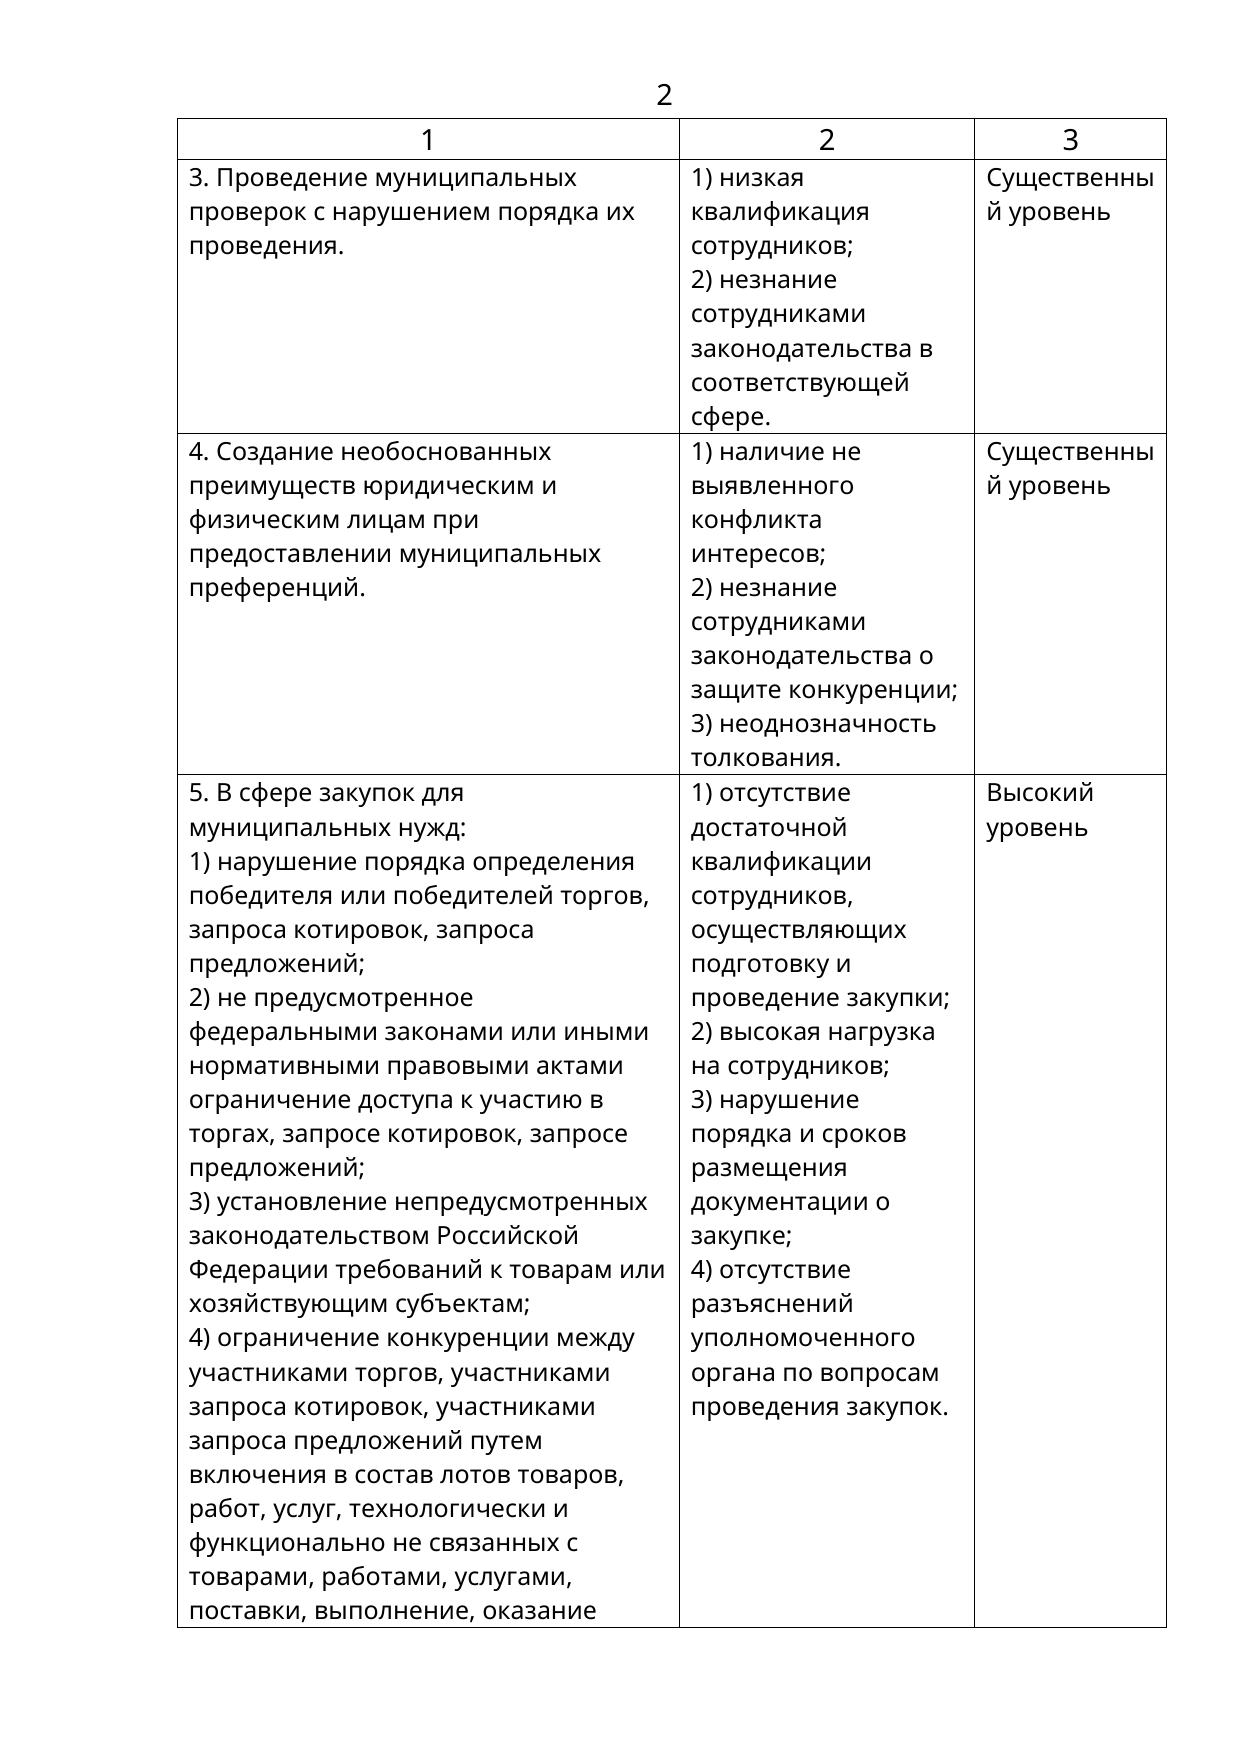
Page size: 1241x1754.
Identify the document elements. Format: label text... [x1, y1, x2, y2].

table_cell 4. Создание необоснованных преимуществ юридическим и физическим лицам при предоставлении муниципальных преференций. [178, 434, 679, 774]
table_cell 3. Проведение муниципальных проверок с нарушением порядка их проведения. [178, 160, 679, 432]
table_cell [680, 775, 974, 1627]
table_header 2 [680, 119, 974, 159]
table_header 1 [178, 119, 679, 159]
table_cell 1) низкая квалификация сотрудников; 2) незнание сотрудниками законодательства в соответствующей сфере. [680, 160, 974, 432]
table_header 3 [975, 119, 1166, 159]
table_cell 1) наличие не выявленного конфликта интересов; 2) незнание сотрудниками законодательства о защите конкуренции; 3) неоднозначность толкования. [680, 434, 974, 774]
table_cell Существенный уровень [975, 434, 1166, 774]
table_cell Существенный уровень [975, 160, 1166, 432]
table_cell Высокий уровень [975, 775, 1166, 1627]
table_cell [178, 775, 679, 1627]
